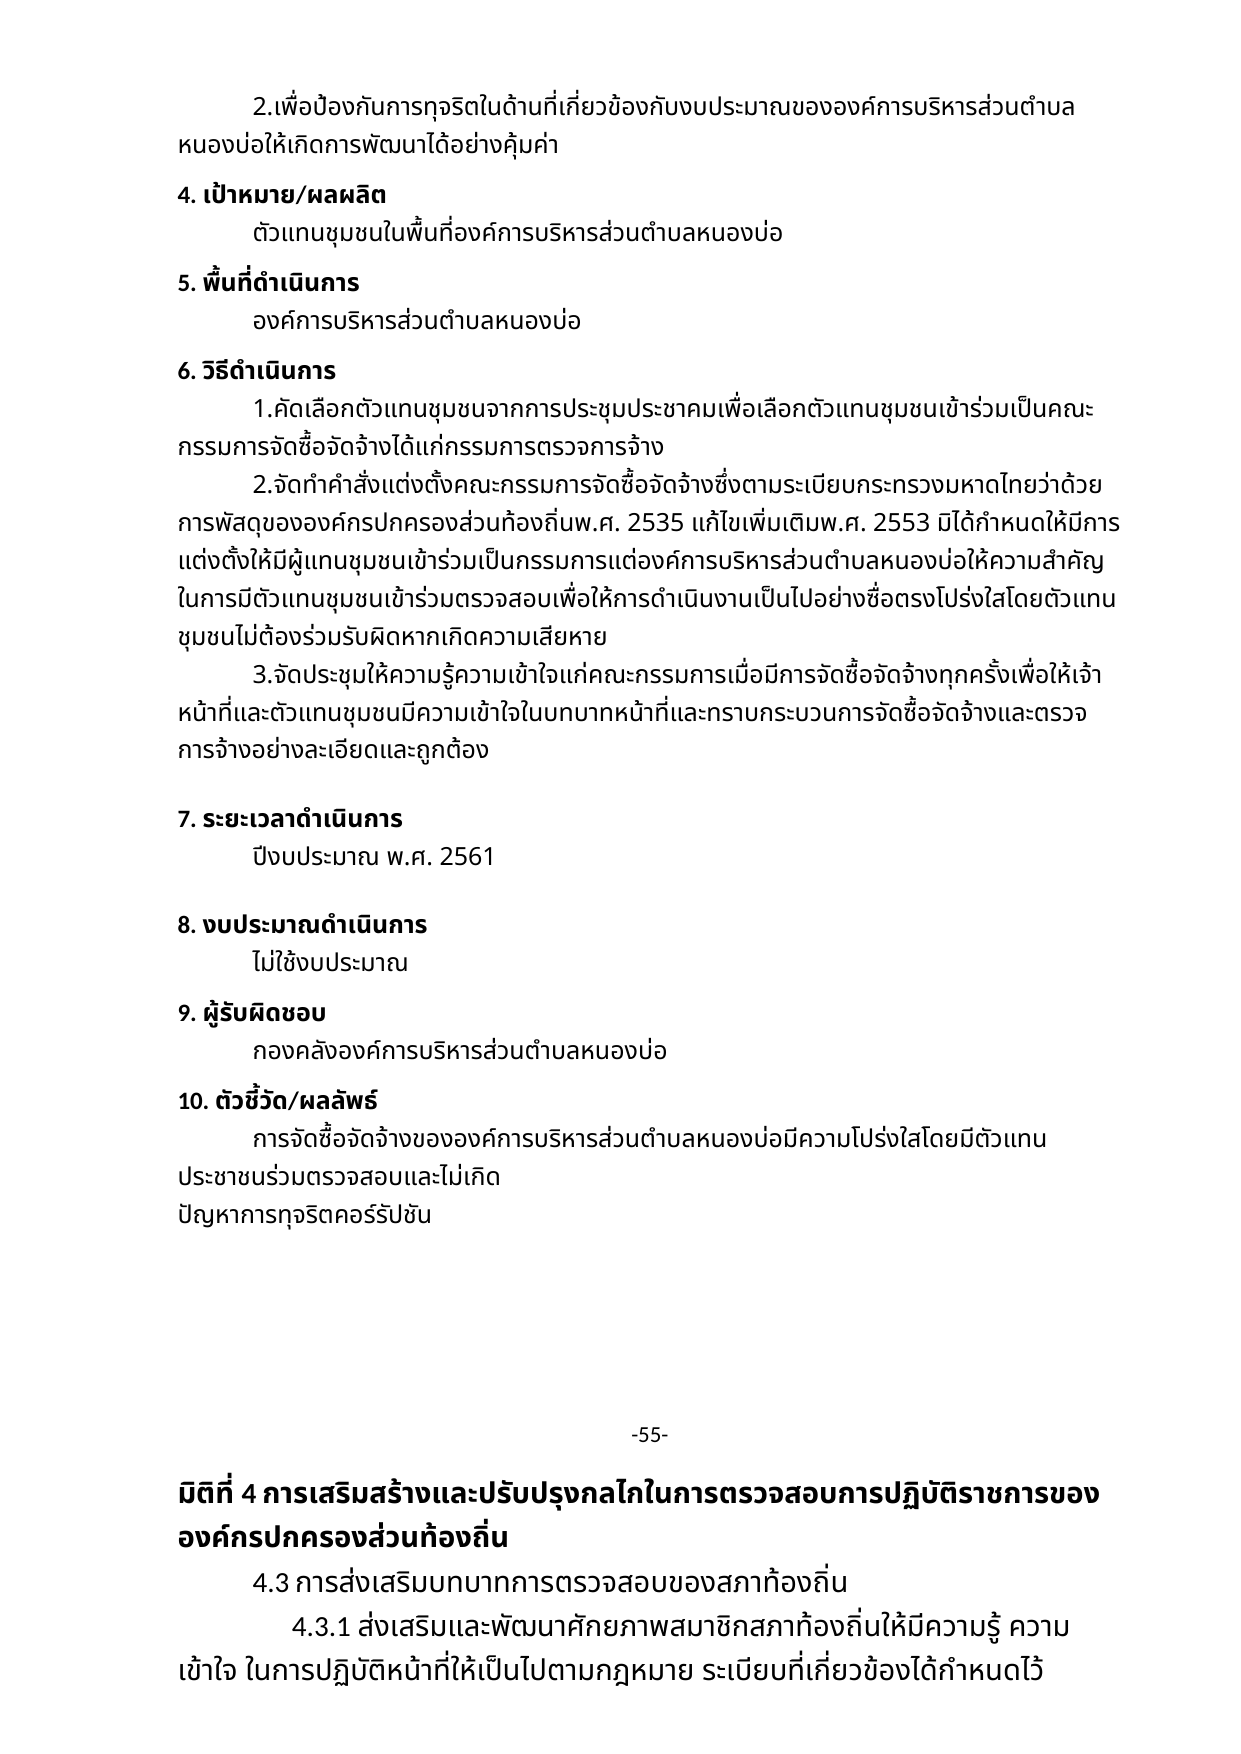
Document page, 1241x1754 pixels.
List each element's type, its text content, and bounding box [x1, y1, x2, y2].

text 8. งบประมาณดำเนินการ [177, 907, 1122, 945]
text 2.จัดทำคำสั่งแต่งตั้งคณะกรรมการจัดซื้อจัดจ้างซึ่งตามระเบียบกระทรวงมหาดไทยว่าด้วยการพัสดุขององค์กรปกครองส่วนท้องถิ่นพ.ศ. 2535 แก้ไขเพิ่มเติมพ.ศ. 2553 มิได้กำหนดให้มีการแต่งตั้งให้มีผู้แทนชุมชนเข้าร่วมเป็นกรรมการแต่องค์การบริหารส่วนตำบลหนองบ่อให้ความสำคัญในการมีตัวแทนชุมชนเข้าร่วมตรวจสอบเพื่อให้การดำเนินงานเป็นไปอย่างซื่อตรงโปร่งใสโดยตัวแทนชุมชนไม่ต้องร่วมรับผิดหากเกิดความเสียหาย [177, 467, 1122, 656]
text 5. พื้นที่ดำเนินการ [177, 265, 1122, 303]
text 7. ระยะเวลาดำเนินการ [177, 801, 1122, 838]
text -55- [177, 1420, 1122, 1448]
text 10. ตัวชี้วัด/ผลลัพธ์ [177, 1083, 1122, 1121]
text กองคลังองค์การบริหารส่วนตำบลหนองบ่อ [177, 1033, 1122, 1071]
text มิติที่ 4การเสริมสร้างและปรับปรุงกลไกในการตรวจสอบการปฏิบัติราชการขององค์กรปกครองส่วนท้องถิ่น [177, 1473, 1122, 1561]
text ปัญหาการทุจริตคอร์รัปชัน [177, 1197, 1122, 1234]
text 3.จัดประชุมให้ความรู้ความเข้าใจแก่คณะกรรมการเมื่อมีการจัดซื้อจัดจ้างทุกครั้งเพื่อให้เจ้าหน้าที่และตัวแทนชุมชนมีความเข้าใจในบทบาทหน้าที่และทราบกระบวนการจัดซื้อจัดจ้างและตรวจการจ้างอย่างละเอียดและถูกต้อง [177, 656, 1122, 770]
text 1.คัดเลือกตัวแทนชุมชนจากการประชุมประชาคมเพื่อเลือกตัวแทนชุมชนเข้าร่วมเป็นคณะกรรมการจัดซื้อจัดจ้างได้แก่กรรมการตรวจการจ้าง [177, 391, 1122, 467]
text 2.เพื่อป้องกันการทุจริตในด้านที่เกี่ยวข้องกับงบประมาณขององค์การบริหารส่วนตำบลหนองบ่อให้เกิดการพัฒนาได้อย่างคุ้มค่า [177, 89, 1122, 164]
text 4.3.1 ส่งเสริมและพัฒนาศักยภาพสมาชิกสภาท้องถิ่นให้มีความรู้ ความเข้าใจ ในการปฏิบัติหน้าที่ให้เป็นไปตามกฎหมาย ระเบียบที่เกี่ยวข้องได้กำหนดไว้ [177, 1605, 1122, 1693]
text ตัวแทนชุมชนในพื้นที่องค์การบริหารส่วนตำบลหนองบ่อ [177, 215, 1122, 253]
text ไม่ใช้งบประมาณ [177, 945, 1122, 982]
text 4.3การส่งเสริมบทบาทการตรวจสอบของสภาท้องถิ่น [177, 1561, 1122, 1605]
text 9. ผู้รับผิดชอบ [177, 995, 1122, 1033]
text ปีงบประมาณ พ.ศ. 2561 [177, 838, 1122, 876]
text 6. วิธีดำเนินการ [177, 353, 1122, 391]
text องค์การบริหารส่วนตำบลหนองบ่อ [177, 303, 1122, 341]
text การจัดซื้อจัดจ้างขององค์การบริหารส่วนตำบลหนองบ่อมีความโปร่งใสโดยมีตัวแทนประชาชนร่วมตรวจสอบและไม่เกิด [177, 1121, 1122, 1197]
text 4. เป้าหมาย/ผลผลิต [177, 177, 1122, 215]
